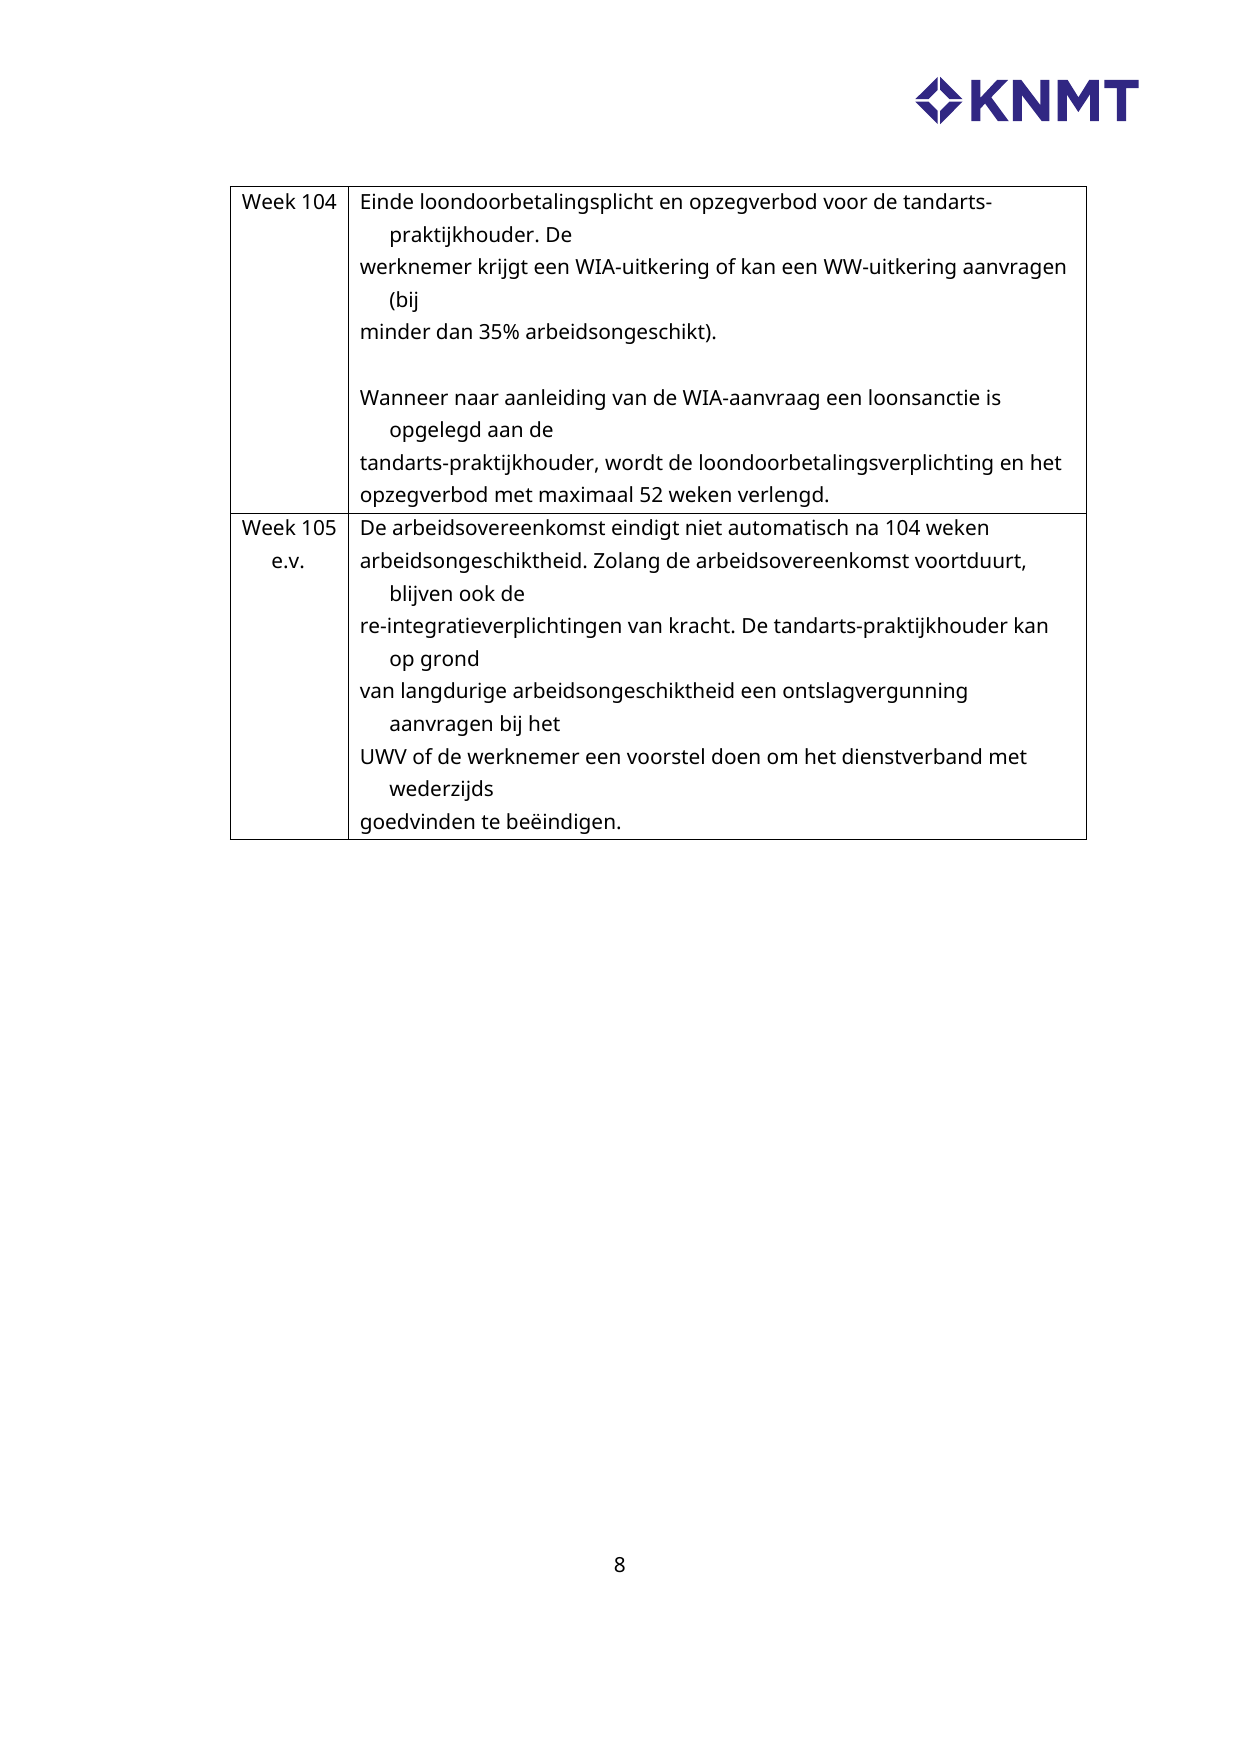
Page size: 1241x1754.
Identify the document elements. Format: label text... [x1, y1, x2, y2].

table_cell Einde loondoorbetalingsplicht en opzegverbod voor de tandarts-praktijkhouder. De werknemer krijgt een WIA-uitkering of kan een WW-uitkering aanvragen (bij minder dan 35% arbeidsongeschikt). Wanneer naar aanleiding van de WIA-aanvraag een loonsanctie is opgelegd aan de tandarts-praktijkhouder, wordt de loondoorbetalingsverplichting en het opzegverbod met maximaal 52 weken verlengd. [349, 187, 1086, 512]
table_cell Week 105 e.v. [231, 514, 348, 839]
table_cell De arbeidsovereenkomst eindigt niet automatisch na 104 weken arbeidsongeschiktheid. Zolang de arbeidsovereenkomst voortduurt, blijven ook de re-integratieverplichtingen van kracht. De tandarts-praktijkhouder kan op grond van langdurige arbeidsongeschiktheid een ontslagvergunning aanvragen bij het UWV of de werknemer een voorstel doen om het dienstverband met wederzijds goedvinden te beëindigen. [349, 514, 1086, 839]
table_cell Week 104 [231, 187, 348, 512]
